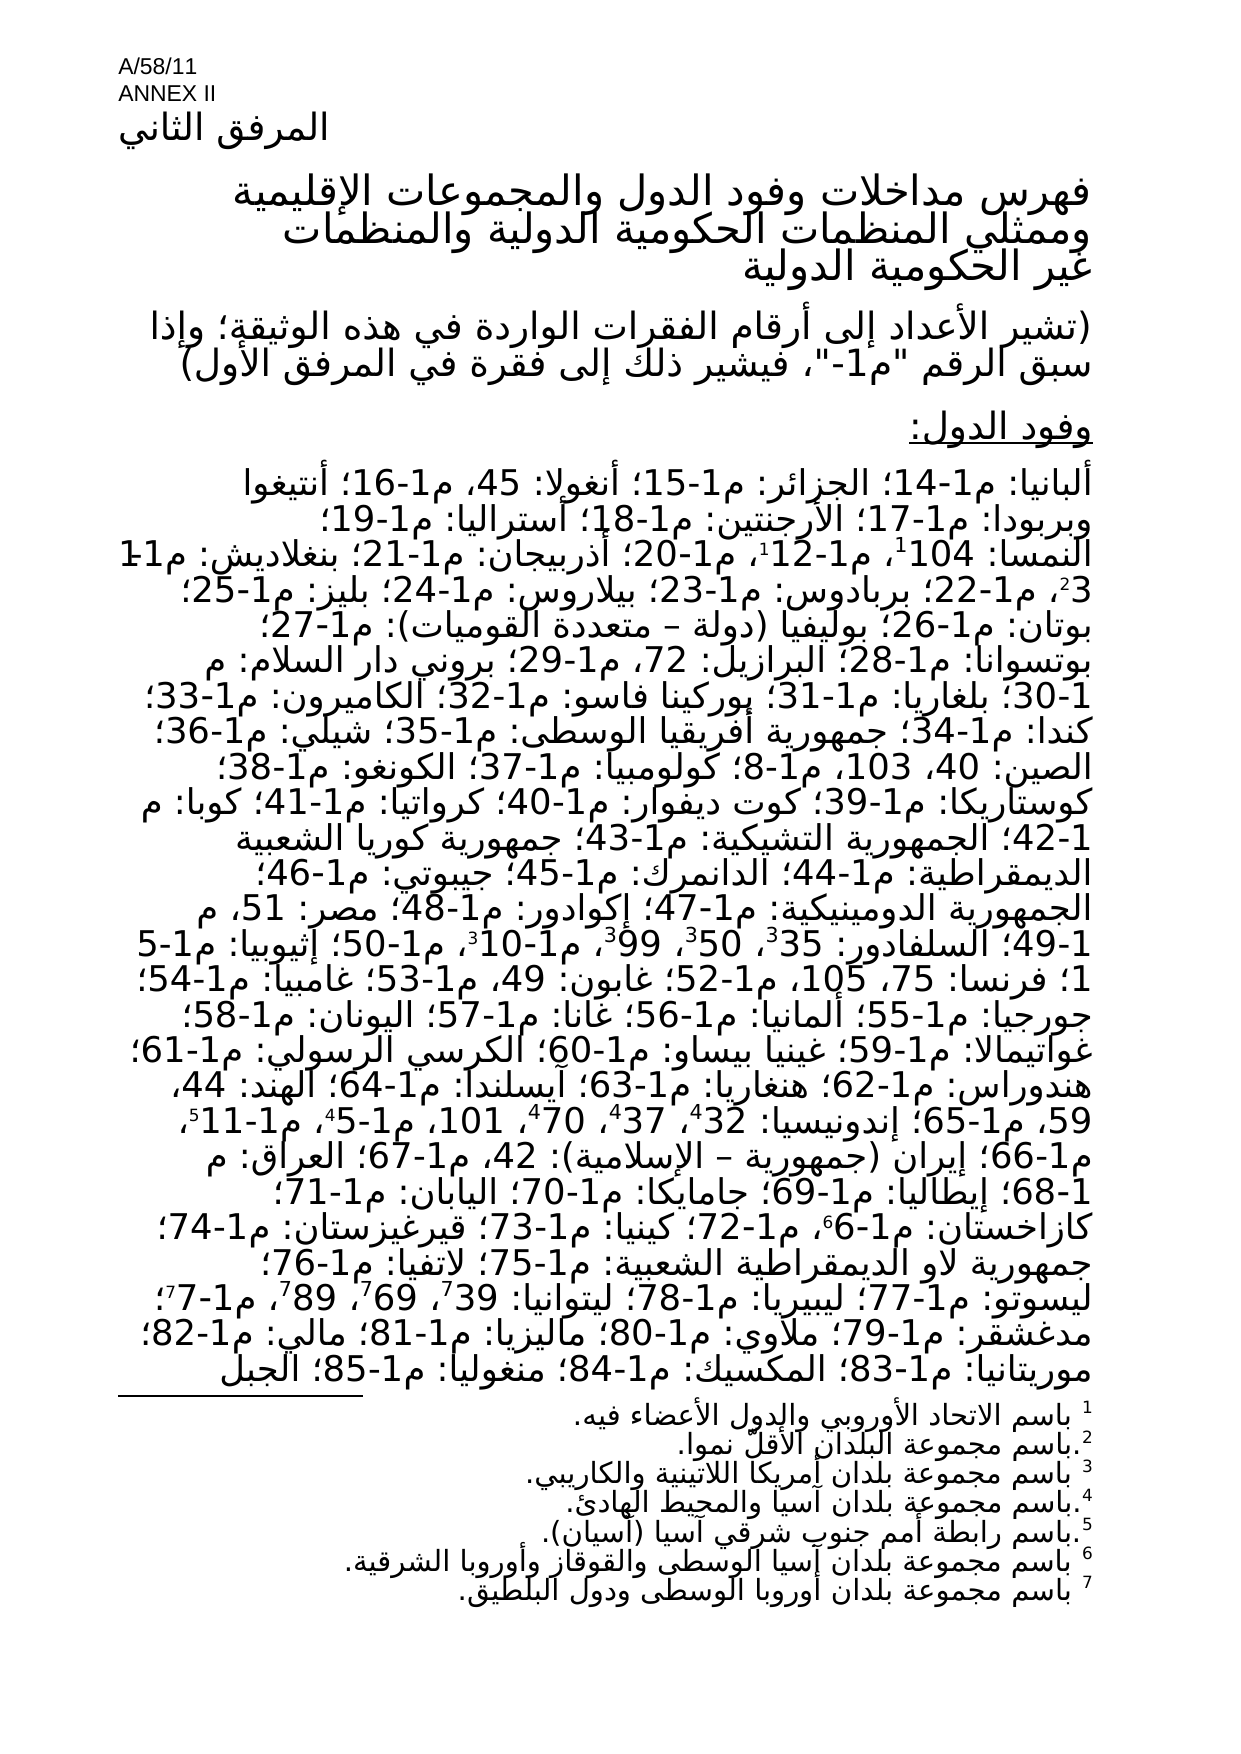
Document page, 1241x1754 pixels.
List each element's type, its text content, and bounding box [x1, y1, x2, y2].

text (تشير الأعداد إلى أرقام الفقرات الواردة في هذه الوثيقة؛ وإذا سبق الرقم "م1-"، فيشير ذلك إلى فقرة في المرفق الأول) [118, 309, 1092, 384]
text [118, 467, 1092, 1388]
text فهرس مداخلات وفود الدول والمجموعات الإقليمية وممثلي المنظمات الحكومية الدولية والمنظمات غير الحكومية الدولية [118, 176, 1092, 288]
text وفود الدول: [118, 409, 1092, 447]
